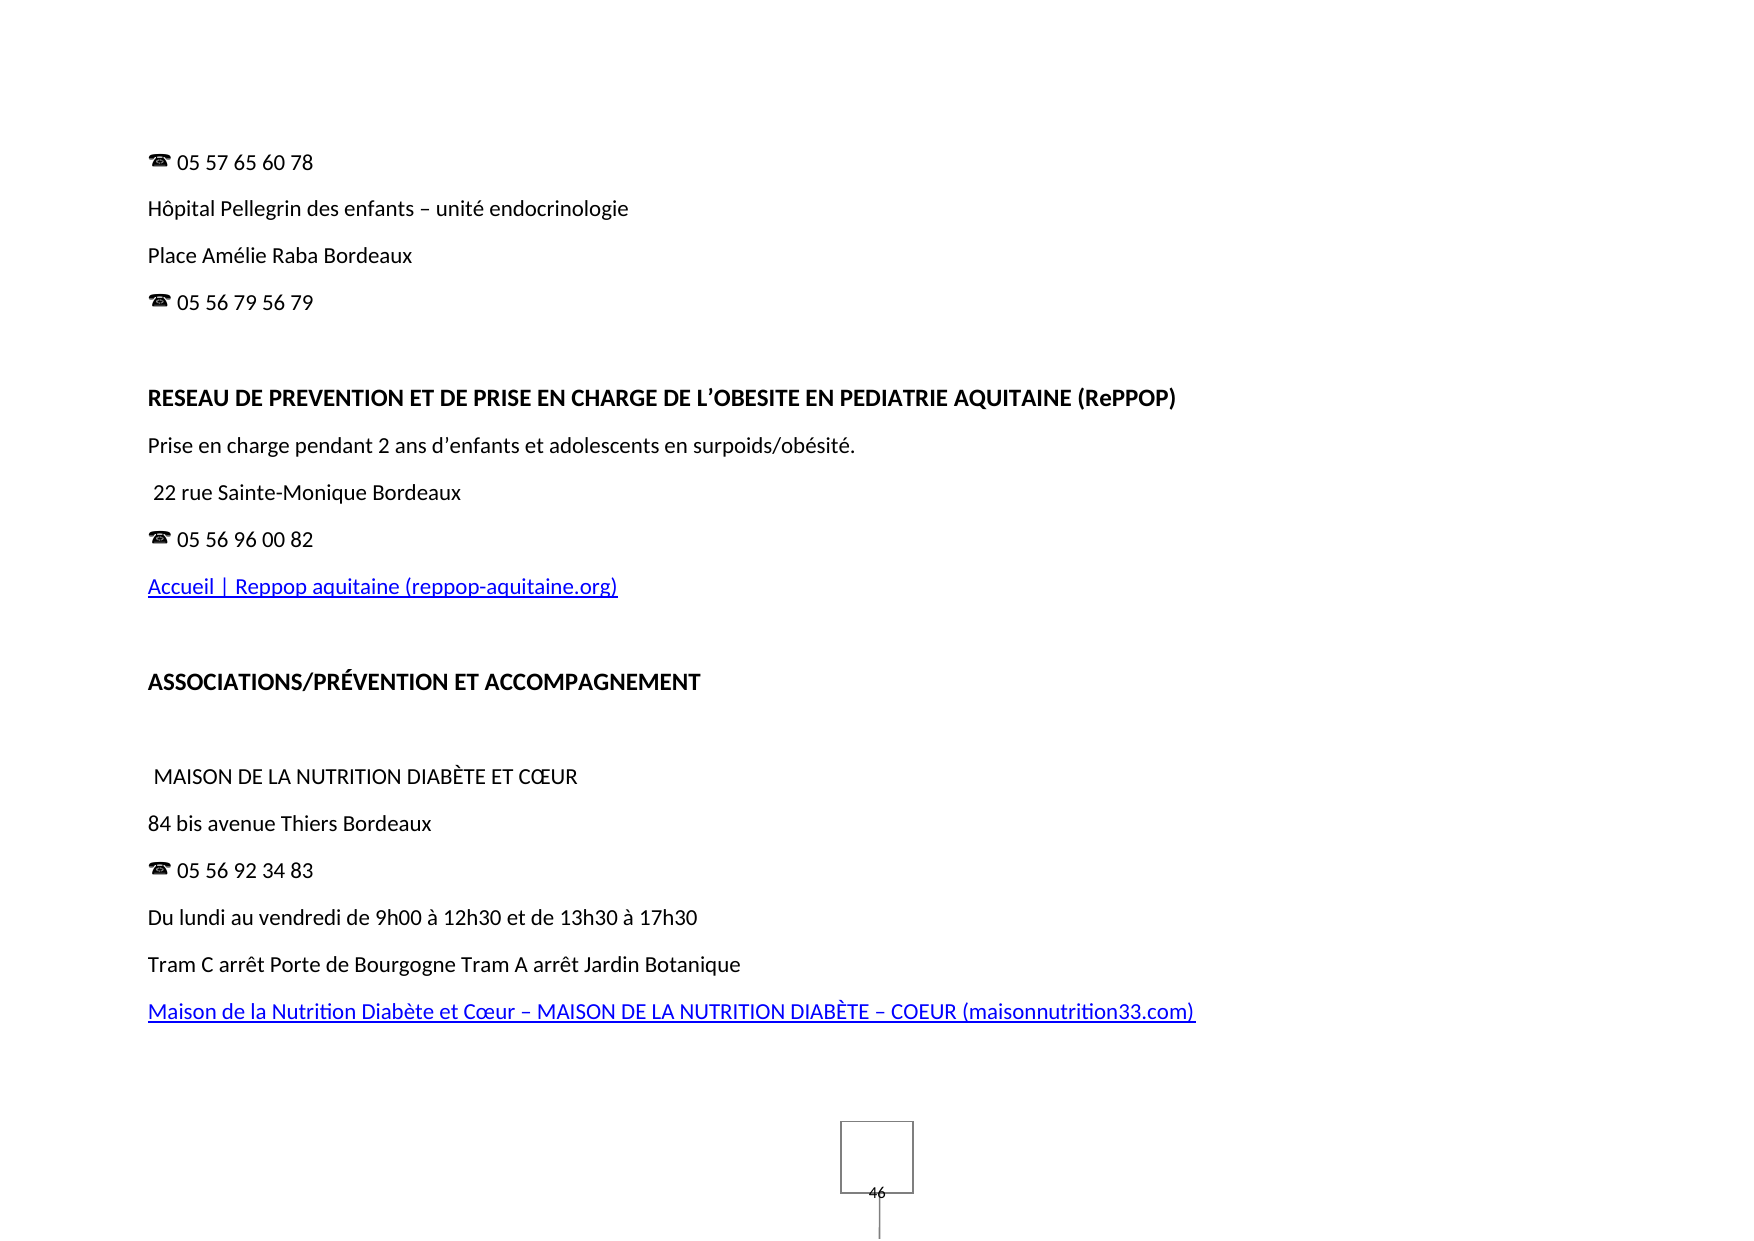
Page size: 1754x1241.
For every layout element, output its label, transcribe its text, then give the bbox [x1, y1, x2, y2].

text 22 rue Sainte-Monique Bordeaux [148, 478, 1606, 506]
text Accueil | Reppop aquitaine (reppop-aquitaine.org) [148, 572, 1606, 600]
text Maison de la Nutrition Diabète et Cœur – MAISON DE LA NUTRITION DIABÈTE – COEUR (maisonnutrition33.com) [148, 997, 1606, 1025]
text 05 56 79 56 79 [148, 288, 1606, 316]
text Hôpital Pellegrin des enfants – unité endocrinologie [148, 194, 1606, 222]
text MAISON DE LA NUTRITION DIABÈTE ET CŒUR [148, 762, 1606, 790]
text 05 56 92 34 83 [148, 856, 1606, 884]
text Place Amélie Raba Bordeaux [148, 241, 1606, 269]
text Du lundi au vendredi de 9h00 à 12h30 et de 13h30 à 17h30 [148, 903, 1606, 931]
text ASSOCIATIONS/PRÉVENTION ET ACCOMPAGNEMENT [148, 666, 1606, 696]
text 05 57 65 60 78 [148, 148, 1606, 176]
text RESEAU DE PREVENTION ET DE PRISE EN CHARGE DE L’OBESITE EN PEDIATRIE AQUITAINE (RePPOP) [148, 382, 1606, 412]
text Tram C arrêt Porte de Bourgogne Tram A arrêt Jardin Botanique [148, 950, 1606, 978]
text 84 bis avenue Thiers Bordeaux [148, 809, 1606, 837]
text Prise en charge pendant 2 ans d’enfants et adolescents en surpoids/obésité. [148, 432, 1606, 459]
text 05 56 96 00 82 [148, 525, 1606, 553]
